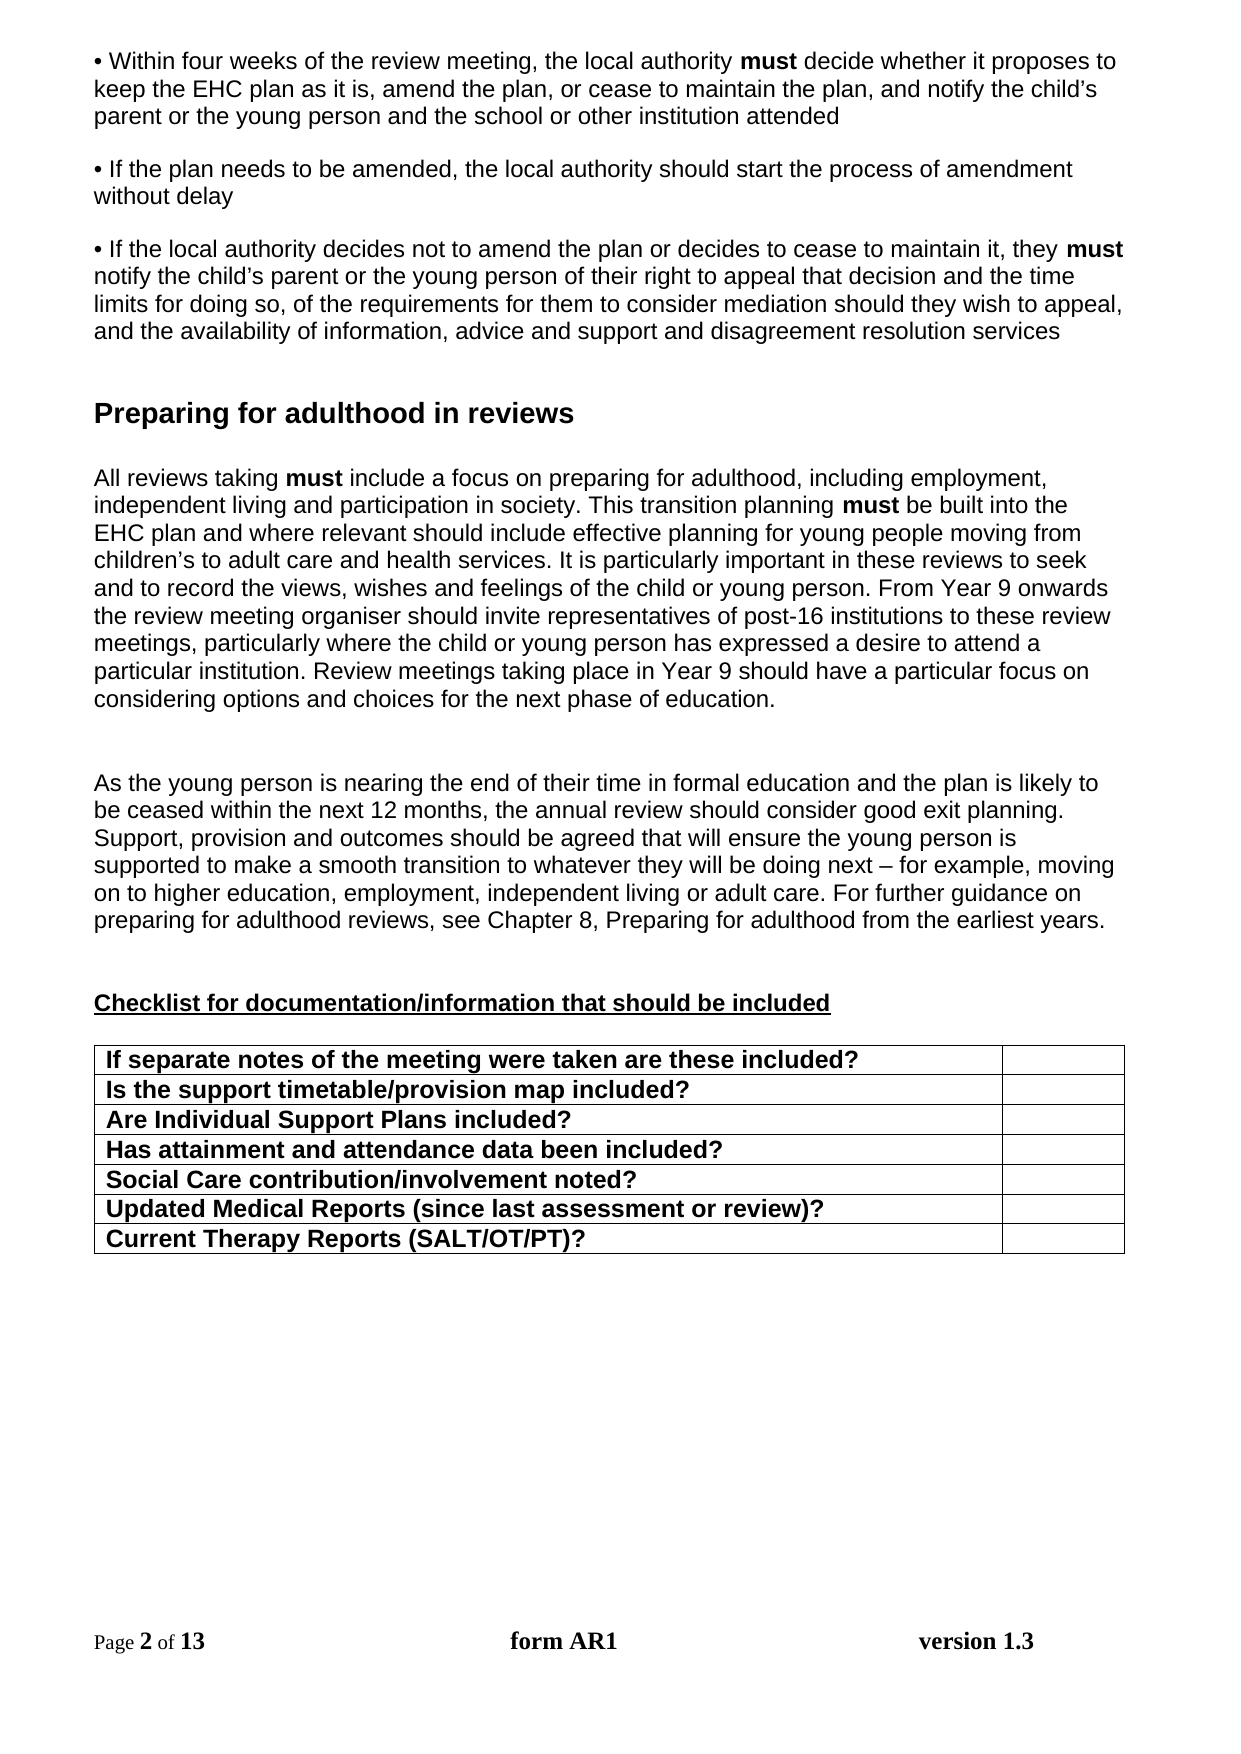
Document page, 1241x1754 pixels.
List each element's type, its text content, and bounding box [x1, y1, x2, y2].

text • If the plan needs to be amended, the local authority should start the process of amendment without delay [94, 154, 1125, 210]
table_header [1003, 1046, 1124, 1074]
text • Within four weeks of the review meeting, the local authority must decide whether it proposes to keep the EHC plan as it is, amend the plan, or cease to maintain the plan, and notify the child’s parent or the young person and the school or other institution attended [94, 47, 1125, 130]
text • If the local authority decides not to amend the plan or decides to cease to maintain it, they must notify the child’s parent or the young person of their right to appeal that decision and the time limits for doing so, of the requirements for them to consider mediation should they wish to appeal, and the availability of information, advice and support and disagreement resolution services [94, 234, 1125, 345]
text As the young person is nearing the end of their time in formal education and the plan is likely to be ceased within the next 12 months, the annual review should consider good exit planning. Support, provision and outcomes should be agreed that will ensure the young person is supported to make a smooth transition to whatever they will be doing next – for example, moving on to higher education, employment, independent living or adult care. For further guidance on preparing for adulthood reviews, see Chapter 8, Preparing for adulthood from the earliest years. [94, 768, 1125, 934]
table_cell Is the support timetable/provision map included? [95, 1075, 1002, 1104]
text Checklist for documentation/information that should be included [94, 989, 1125, 1017]
table_cell [1003, 1105, 1124, 1134]
text All reviews taking must include a focus on preparing for adulthood, including employment, independent living and participation in society. This transition planning must be built into the EHC plan and where relevant should include effective planning for young people moving from children’s to adult care and health services. It is particularly important in these reviews to seek and to record the views, wishes and feelings of the child or young person. From Year 9 onwards the review meeting organiser should invite representatives of post-16 institutions to these review meetings, particularly where the child or young person has expressed a desire to attend a particular institution. Review meetings taking place in Year 9 should have a particular focus on considering options and choices for the next phase of education. [94, 464, 1125, 712]
table_cell Updated Medical Reports (since last assessment or review)? [95, 1195, 1002, 1223]
table_header If separate notes of the meeting were taken are these included? [95, 1046, 1002, 1074]
table_cell [1003, 1165, 1124, 1193]
text Preparing for adulthood in reviews [94, 397, 1125, 430]
table_cell Social Care contribution/involvement noted? [95, 1165, 1002, 1193]
table_cell [1003, 1075, 1124, 1104]
table_cell [1003, 1135, 1124, 1164]
table_cell [1003, 1195, 1124, 1223]
table_cell [1003, 1224, 1124, 1253]
table_cell Has attainment and attendance data been included? [95, 1135, 1002, 1164]
table_cell Current Therapy Reports (SALT/OT/PT)? [95, 1224, 1002, 1253]
table_cell Are Individual Support Plans included? [95, 1105, 1002, 1134]
